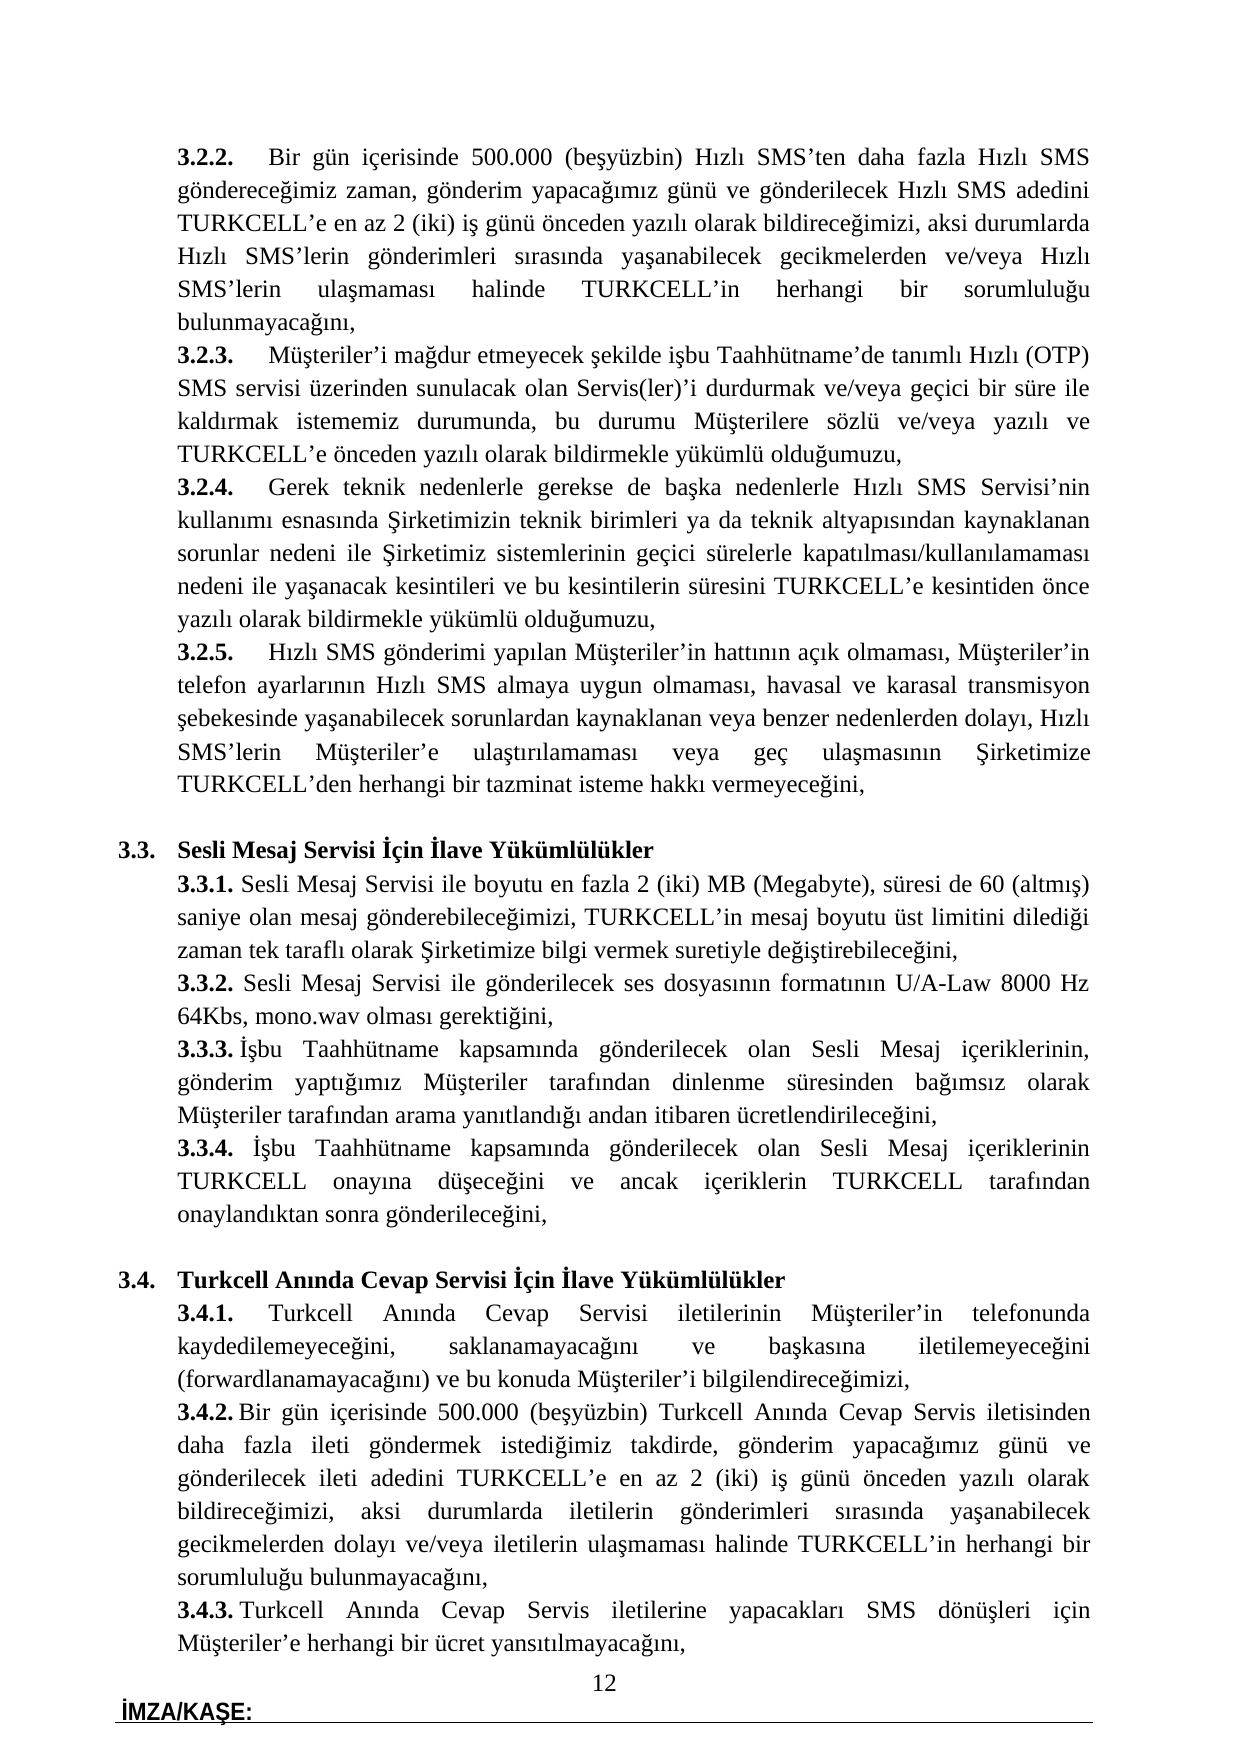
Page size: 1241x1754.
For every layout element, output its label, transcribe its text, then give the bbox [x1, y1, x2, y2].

list Müşteriler’i mağdur etmeyecek şekilde işbu Taahhütname’de tanımlı Hızlı (OTP) SMS servisi üzerinden sunulacak olan Servis(ler)’i durdurmak ve/veya geçici bir süre ile kaldırmak istememiz durumunda, bu durumu Müşterilere sözlü ve/veya yazılı ve TURKCELL’e önceden yazılı olarak bildirmekle yükümlü olduğumuzu, [177, 340, 1091, 468]
list Sesli Mesaj Servisi ile gönderilecek ses dosyasının formatının U/A-Law 8000 Hz 64Kbs, mono.wav olması gerektiğini, [177, 968, 1090, 1030]
list İşbu Taahhütname kapsamında gönderilecek olan Sesli Mesaj içeriklerinin, gönderim yaptığımız Müşteriler tarafından dinlenme süresinden bağımsız olarak Müşteriler tarafından arama yanıtlandığı andan itibaren ücretlendirileceğini, [177, 1034, 1090, 1129]
subtitle Turkcell Anında Cevap Servisi İçin İlave Yükümlülükler [118, 1265, 1194, 1293]
list Turkcell Anında Cevap Servisi iletilerinin Müşteriler’in telefonunda kaydedilemeyeceğini, saklanamayacağını ve başkasına iletilemeyeceğini (forwardlanamayacağını) ve bu konuda Müşteriler’i bilgilendireceğimizi, [177, 1298, 1091, 1393]
list Hızlı SMS gönderimi yapılan Müşteriler’in hattının açık olmaması, Müşteriler’in telefon ayarlarının Hızlı SMS almaya uygun olmaması, havasal ve karasal transmisyon şebekesinde yaşanabilecek sorunlardan kaynaklanan veya benzer nedenlerden dolayı, Hızlı SMS’lerin Müşteriler’e ulaştırılamaması veya geç ulaşmasının Şirketimize TURKCELL’den herhangi bir tazminat isteme hakkı vermeyeceğini, [177, 637, 1091, 798]
list Turkcell Anında Cevap Servis iletilerine yapacakları SMS dönüşleri için Müşteriler’e herhangi bir ücret yansıtılmayacağını, [177, 1595, 1090, 1657]
subtitle Sesli Mesaj Servisi İçin İlave Yükümlülükler [118, 836, 1194, 864]
list Gerek teknik nedenlerle gerekse de başka nedenlerle Hızlı SMS Servisi’nin kullanımı esnasında Şirketimizin teknik birimleri ya da teknik altyapısından kaynaklanan sorunlar nedeni ile Şirketimiz sistemlerinin geçici sürelerle kapatılması/kullanılamaması nedeni ile yaşanacak kesintileri ve bu kesintilerin süresini TURKCELL’e kesintiden önce yazılı olarak bildirmekle yükümlü olduğumuzu, [177, 472, 1091, 633]
list Bir gün içerisinde 500.000 (beşyüzbin) Turkcell Anında Cevap Servis iletisinden daha fazla ileti göndermek istediğimiz takdirde, gönderim yapacağımız günü ve gönderilecek ileti adedini TURKCELL’e en az 2 (iki) iş günü önceden yazılı olarak bildireceğimizi, aksi durumlarda iletilerin gönderimleri sırasında yaşanabilecek gecikmelerden dolayı ve/veya iletilerin ulaşmaması halinde TURKCELL’in herhangi bir sorumluluğu bulunmayacağını, [177, 1397, 1091, 1591]
list Sesli Mesaj Servisi ile boyutu en fazla 2 (iki) MB (Megabyte), süresi de 60 (altmış) saniye olan mesaj gönderebileceğimizi, TURKCELL’in mesaj boyutu üst limitini dilediği zaman tek taraflı olarak Şirketimize bilgi vermek suretiyle değiştirebileceğini, [177, 869, 1090, 964]
list Bir gün içerisinde 500.000 (beşyüzbin) Hızlı SMS’ten daha fazla Hızlı SMS göndereceğimiz zaman, gönderim yapacağımız günü ve gönderilecek Hızlı SMS adedini TURKCELL’e en az 2 (iki) iş günü önceden yazılı olarak bildireceğimizi, aksi durumlarda Hızlı SMS’lerin gönderimleri sırasında yaşanabilecek gecikmelerden ve/veya Hızlı SMS’lerin ulaşmaması halinde TURKCELL’in herhangi bir sorumluluğu bulunmayacağını, [177, 142, 1091, 336]
list İşbu Taahhütname kapsamında gönderilecek olan Sesli Mesaj içeriklerinin TURKCELL onayına düşeceğini ve ancak içeriklerin TURKCELL tarafından onaylandıktan sonra gönderileceğini, [177, 1133, 1090, 1228]
